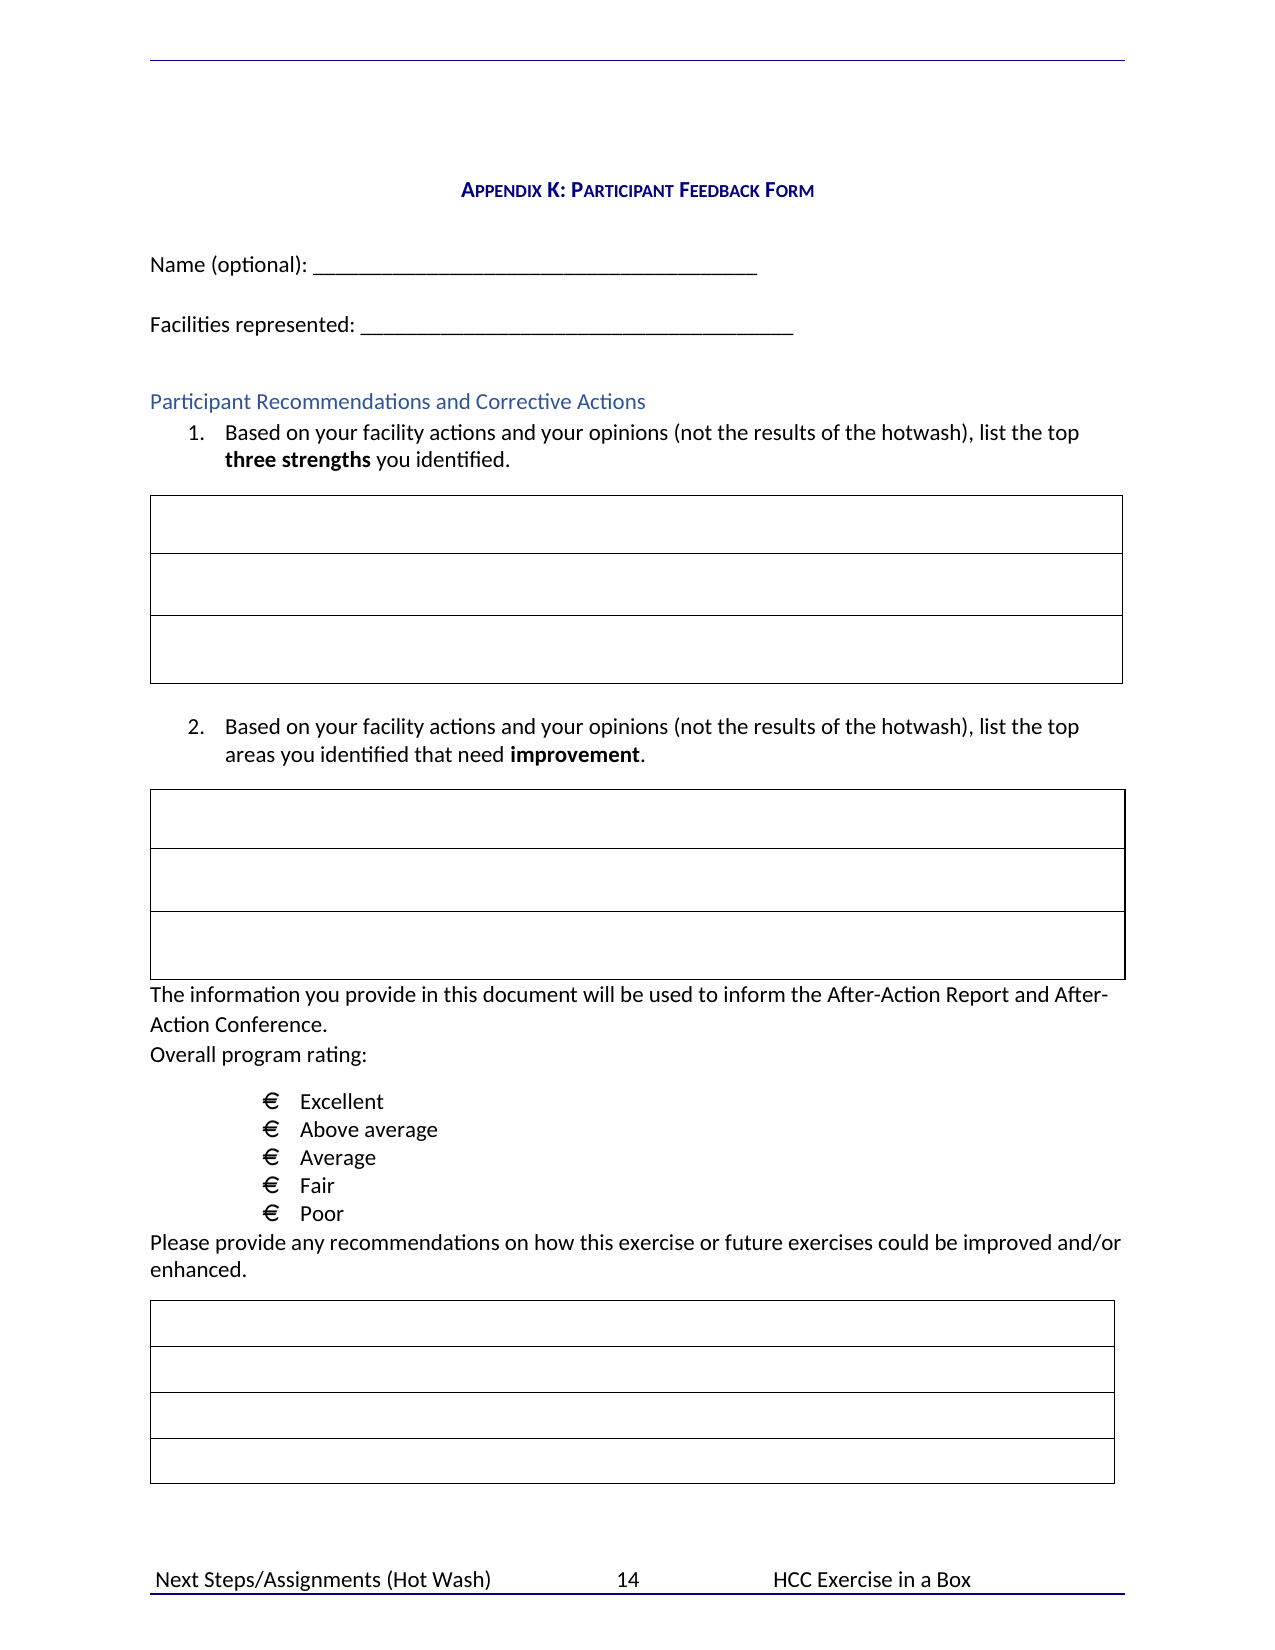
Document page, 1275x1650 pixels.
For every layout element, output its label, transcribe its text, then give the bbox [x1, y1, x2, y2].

table_header [151, 1301, 1114, 1346]
text The information you provide in this document will be used to inform the After-Action Report and After-Action Conference. [150, 980, 1125, 1038]
table_cell [151, 1347, 1114, 1392]
list Based on your facility actions and your opinions (not the results of the hotwash), list the top areas you identified that need improvement. [187, 712, 1125, 768]
list Fair [262, 1172, 1125, 1199]
table_cell [151, 616, 1122, 683]
list Above average [262, 1116, 1125, 1143]
table_cell [151, 1393, 1114, 1437]
text Facilities represented: ______________________________________ [150, 310, 1125, 338]
text Overall program rating: [150, 1041, 1125, 1069]
list Excellent [262, 1087, 1125, 1116]
text Name (optional): _______________________________________ [150, 250, 1125, 278]
table_cell [151, 1439, 1114, 1483]
table_header [151, 790, 1124, 848]
table_cell [151, 912, 1124, 979]
text Please provide any recommendations on how this exercise or future exercises could be improved and/or enhanced. [150, 1228, 1125, 1284]
table_header [151, 496, 1122, 553]
table_cell [151, 554, 1122, 615]
subtitle Participant Recommendations and Corrective Actions [150, 387, 1125, 415]
table_cell [151, 849, 1124, 911]
list Average [262, 1143, 1125, 1172]
list Poor [262, 1199, 1125, 1228]
list Based on your facility actions and your opinions (not the results of the hotwash), list the top three strengths you identified. [187, 418, 1125, 474]
subtitle Appendix K: Participant Feedback Form [150, 175, 1125, 203]
